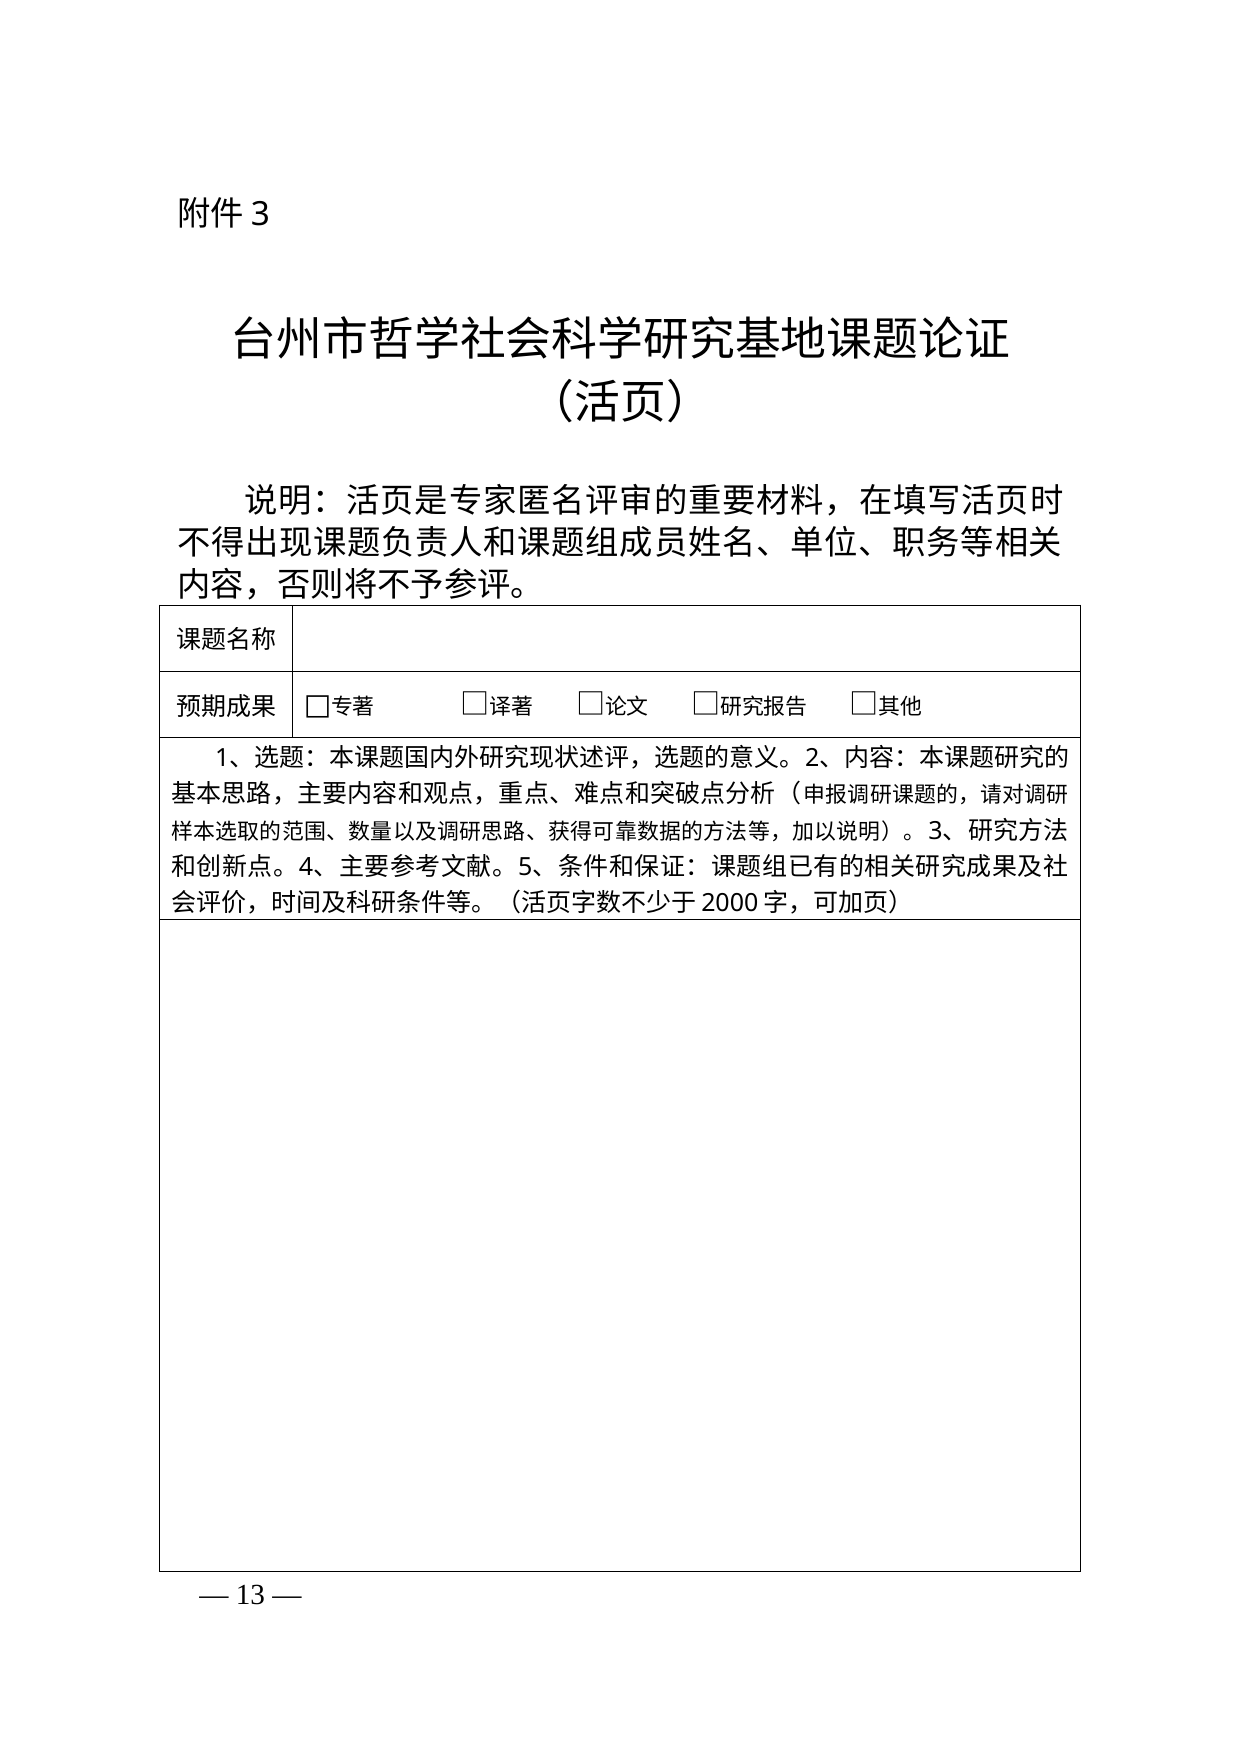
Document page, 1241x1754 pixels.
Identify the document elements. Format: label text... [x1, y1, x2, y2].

table_cell 预期成果 [160, 672, 292, 737]
table_cell □专著 □译著 □论文 □研究报告 □其他 [293, 672, 1080, 737]
text 附件3 [177, 178, 1063, 243]
table_header [293, 606, 1080, 671]
table_header 课题名称 [160, 606, 292, 671]
text 说明：活页是专家匿名评审的重要材料，在填写活页时不得出现课题负责人和课题组成员姓名、单位、职务等相关内容，否则将不予参评。 [177, 479, 1063, 604]
table_cell 1、选题：本课题国内外研究现状述评，选题的意义。2、内容：本课题研究的基本思路，主要内容和观点，重点、难点和突破点分析（申报调研课题的，请对调研样本选取的范围、数量以及调研思路、获得可靠数据的方法等，加以说明）。3、研究方法和创新点。4、主要参考文献。5、条件和保证：课题组已有的相关研究成果及社会评价，时间及科研条件等。（活页字数不少于2000字，可加页） [160, 738, 1080, 919]
text 台州市哲学社会科学研究基地课题论证 [177, 306, 1063, 368]
text （活页） [177, 368, 1063, 431]
table_cell [160, 920, 1080, 1571]
